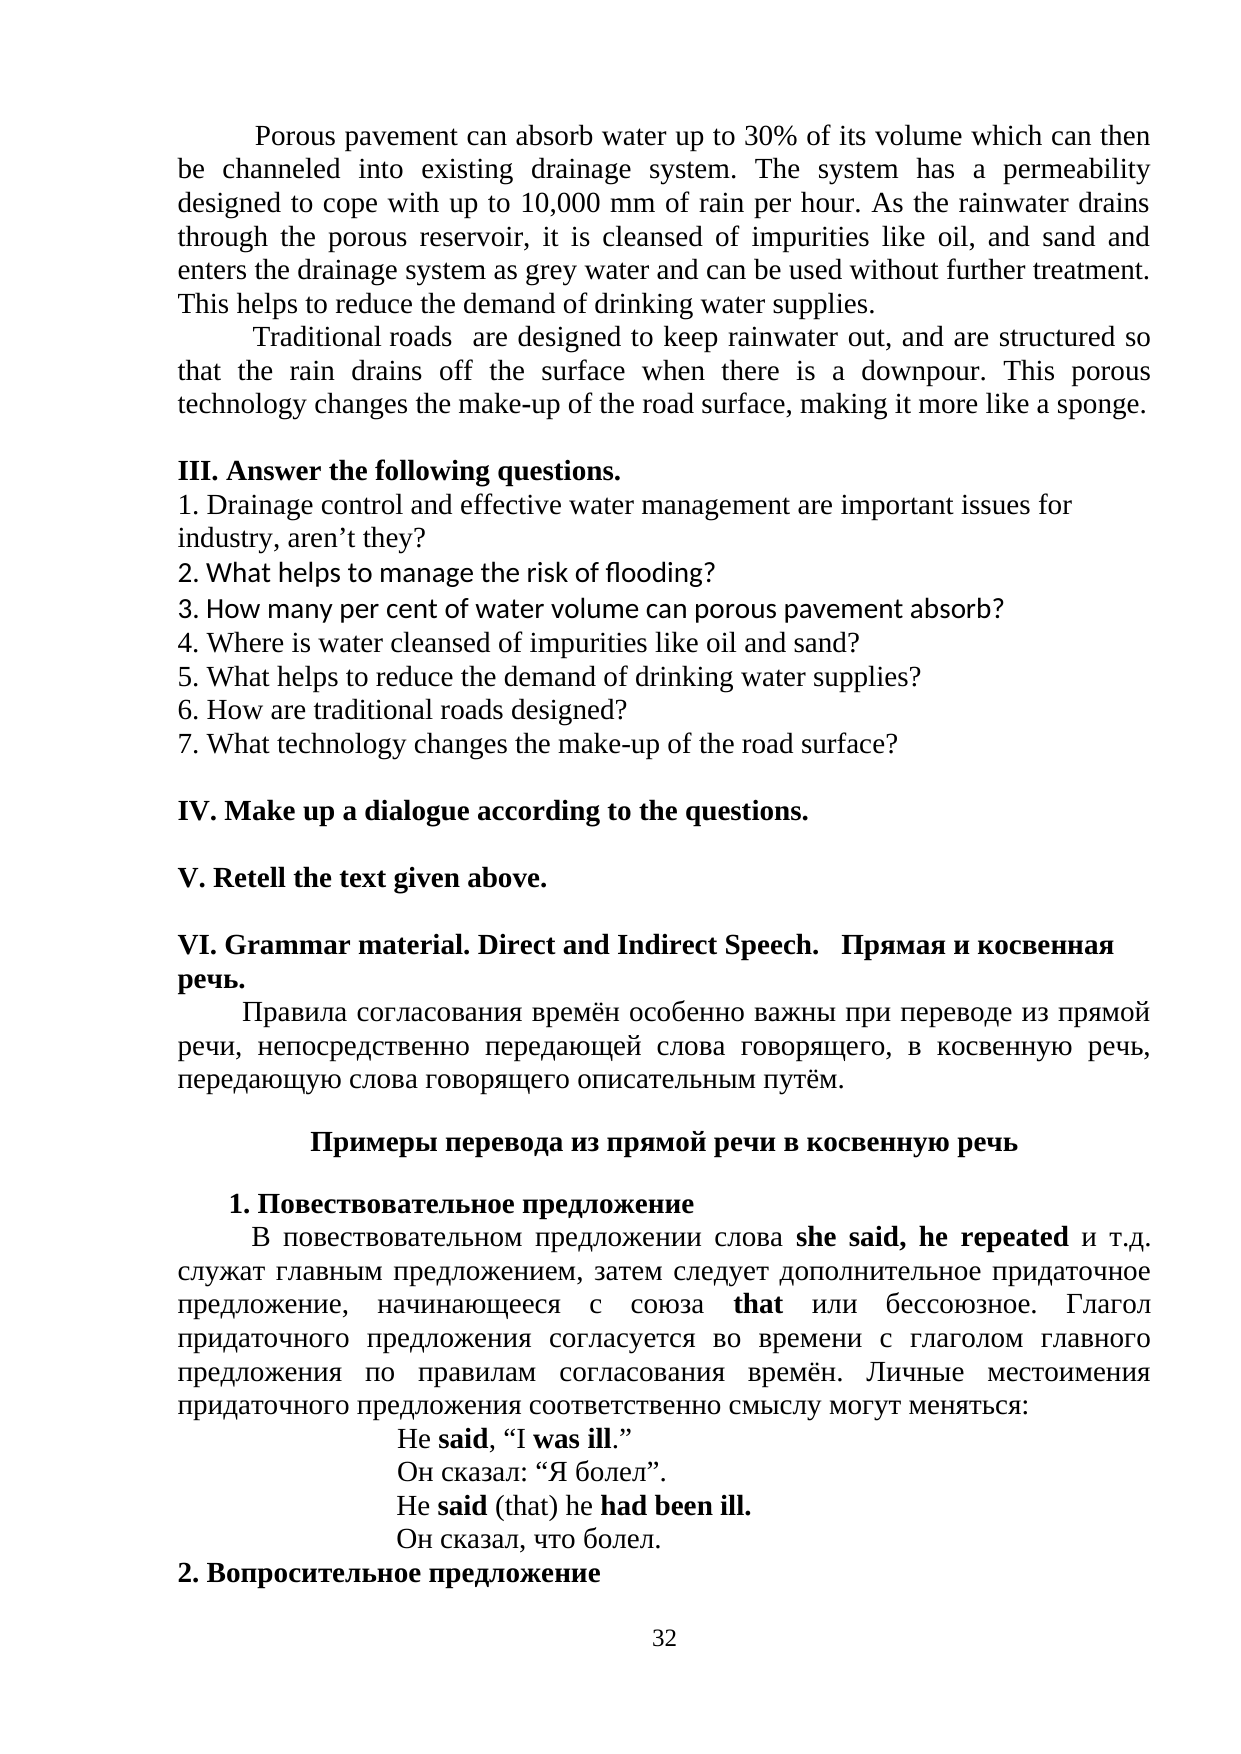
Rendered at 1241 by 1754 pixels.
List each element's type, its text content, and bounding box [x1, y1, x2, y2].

text 6. How are traditional roads designed? [177, 692, 1152, 726]
text III. Answer the following questions. [177, 453, 1152, 487]
text Правила согласования времён особенно важны при переводе из прямой речи, непосредственно передающей слова говорящего, в косвенную речь, передающую слова говорящего описательным путём. [177, 994, 1152, 1095]
text He said (that) he had been ill. [177, 1488, 1152, 1521]
text В повествовательном предложении слова she said, he repeated и т.д. служат главным предложением, затем следует дополнительное придаточное предложение, начинающееся с союза that или бессоюзное. Глагол придаточного предложения согласуется во времени с глаголом главного предложения по правилам согласования времён. Личные местоимения придаточного предложения соответственно смыслу могут меняться: [177, 1219, 1152, 1421]
text 1. Drainage control and effective water management are important issues for industry, aren’t they? [177, 487, 1152, 554]
text 3. How many per cent of water volume can porous pavement absorb? [177, 590, 1152, 625]
text IV. Make up a dialogue according to the questions. [177, 793, 1152, 827]
text Traditional roads are designed to keep rainwater out, and are structured so that the rain drains off the surface when there is a downpour. This porous technology changes the make-up of the road surface, making it more like a sponge. [177, 319, 1152, 420]
text 4. Where is water cleansed of impurities like oil and sand? [177, 625, 1152, 659]
text 5. What helps to reduce the demand of drinking water supplies? [177, 659, 1152, 692]
text Он сказал: “Я болел”. [177, 1454, 1152, 1488]
text 2. Вопросительное предложение [177, 1555, 1152, 1588]
text Porous pavement can absorb water up to 30% of its volume which can then be channeled into existing drainage system. The system has a permeability designed to cope with up to 10,000 mm of rain per hour. As the rainwater drains through the porous reservoir, it is cleansed of impurities like oil, and sand and enters the drainage system as grey water and can be used without further treatment. This helps to reduce the demand of drinking water supplies. [177, 118, 1152, 319]
text Примеры перевода из прямой речи в косвенную речь [177, 1124, 1152, 1157]
text V. Retell the text given above. [177, 860, 1152, 894]
text 1. Повествовательное предложение [177, 1186, 1152, 1219]
text 7. What technology changes the make-up of the road surface? [177, 726, 1152, 759]
text Он сказал, что болел. [177, 1521, 1152, 1555]
text He said, “I was ill.” [177, 1421, 1152, 1454]
text VI. Grammar material. Direct and Indirect Speech. Прямая и косвенная речь. [177, 927, 1152, 994]
text 2. What helps to manage the risk of flooding? [177, 554, 1152, 590]
